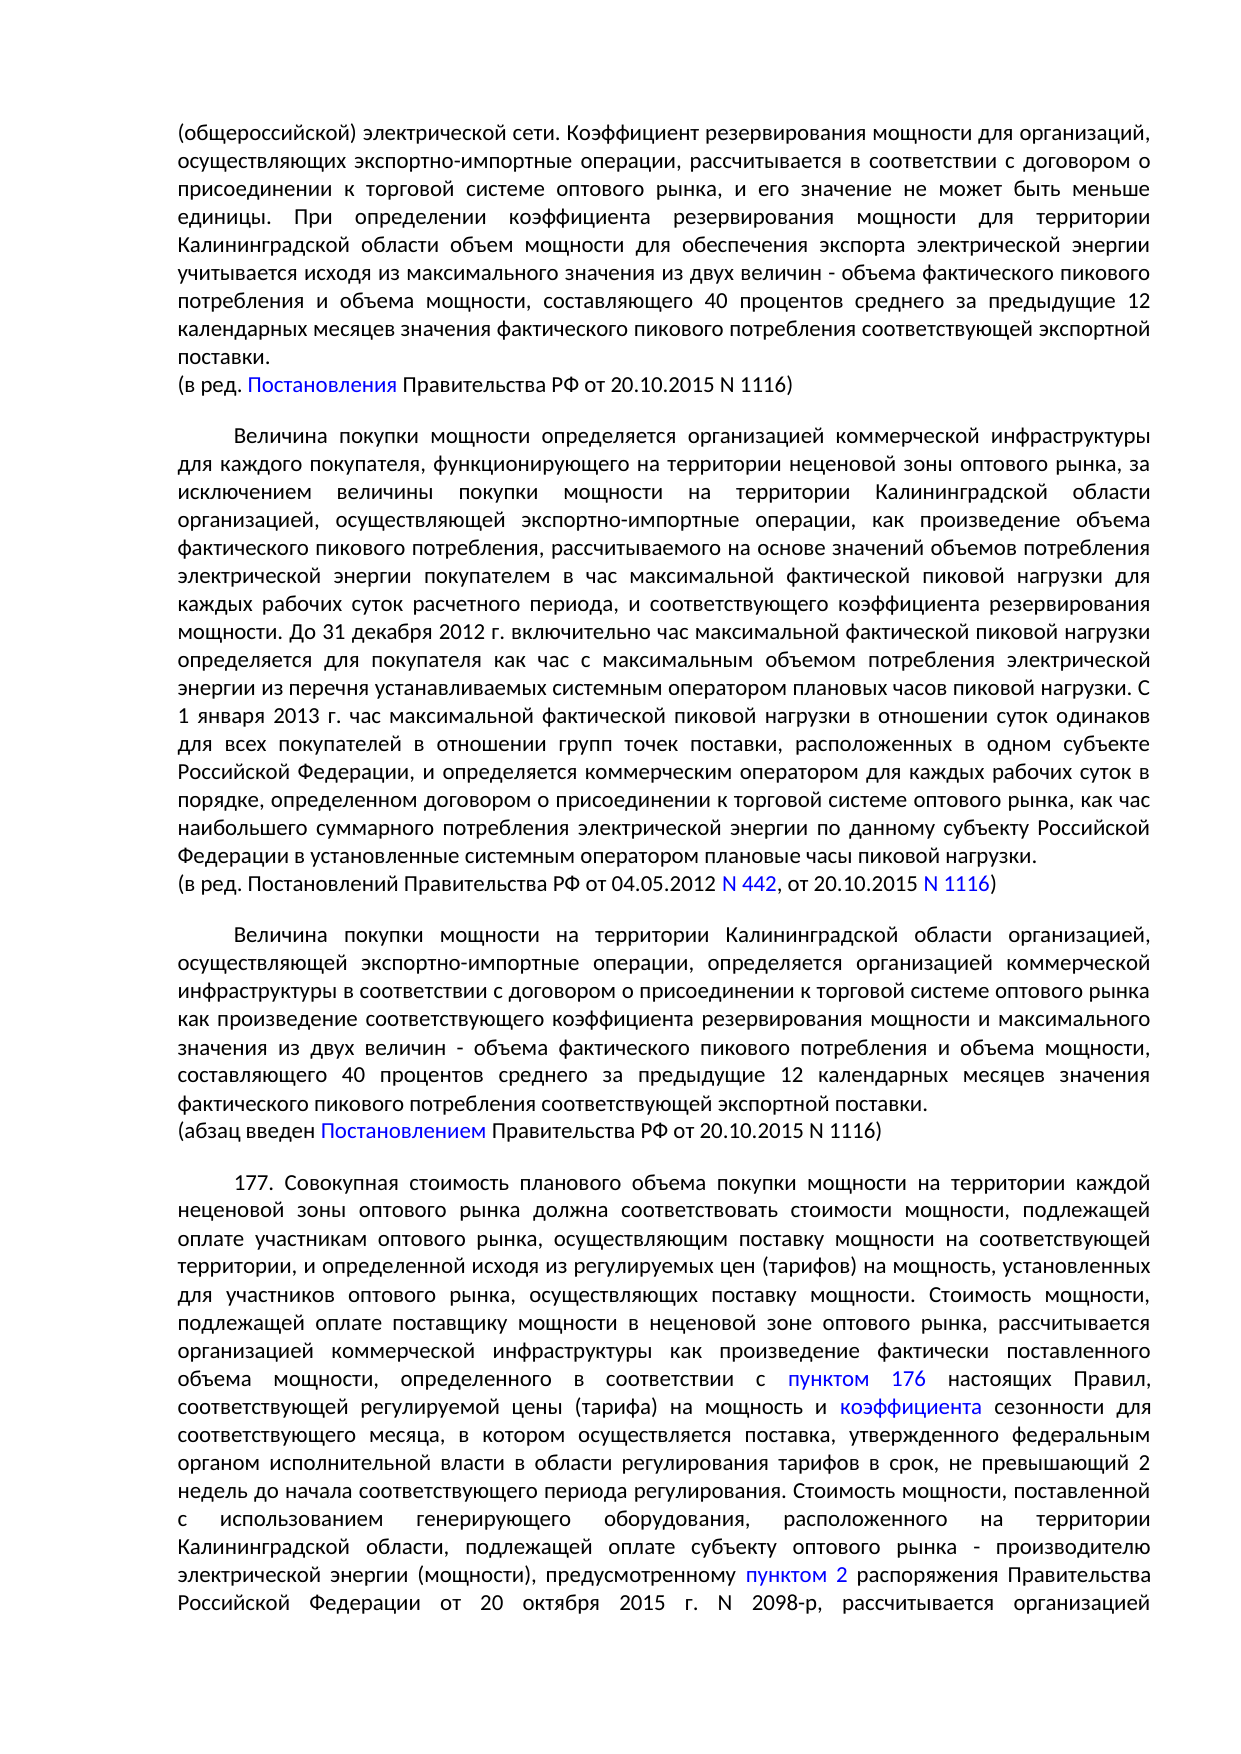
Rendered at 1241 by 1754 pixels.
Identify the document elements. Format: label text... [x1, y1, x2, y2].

text Величина покупки мощности на территории Калининградской области организацией, осуществляющей экспортно-импортные операции, определяется организацией коммерческой инфраструктуры в соответствии с договором о присоединении к торговой системе оптового рынка как произведение соответствующего коэффициента резервирования мощности и максимального значения из двух величин - объема фактического пикового потребления и объема мощности, составляющего 40 процентов среднего за предыдущие 12 календарных месяцев значения фактического пикового потребления соответствующей экспортной поставки. [177, 921, 1152, 1117]
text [177, 1168, 1152, 1616]
text (в ред. Постановления Правительства РФ от 20.10.2015 N 1116) [177, 370, 1152, 398]
text (в ред. Постановлений Правительства РФ от 04.05.2012 N 442, от 20.10.2015 N 1116) [177, 869, 1152, 898]
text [177, 118, 1152, 370]
text Величина покупки мощности определяется организацией коммерческой инфраструктуры для каждого покупателя, функционирующего на территории неценовой зоны оптового рынка, за исключением величины покупки мощности на территории Калининградской области организацией, осуществляющей экспортно-импортные операции, как произведение объема фактического пикового потребления, рассчитываемого на основе значений объемов потребления электрической энергии покупателем в час максимальной фактической пиковой нагрузки для каждых рабочих суток расчетного периода, и соответствующего коэффициента резервирования мощности. До 31 декабря 2012 г. включительно час максимальной фактической пиковой нагрузки определяется для покупателя как час с максимальным объемом потребления электрической энергии из перечня устанавливаемых системным оператором плановых часов пиковой нагрузки. С 1 января 2013 г. час максимальной фактической пиковой нагрузки в отношении суток одинаков для всех покупателей в отношении групп точек поставки, расположенных в одном субъекте Российской Федерации, и определяется коммерческим оператором для каждых рабочих суток в порядке, определенном договором о присоединении к торговой системе оптового рынка, как час наибольшего суммарного потребления электрической энергии по данному субъекту Российской Федерации в установленные системным оператором плановые часы пиковой нагрузки. [177, 421, 1152, 869]
text (абзац введен Постановлением Правительства РФ от 20.10.2015 N 1116) [177, 1117, 1152, 1145]
